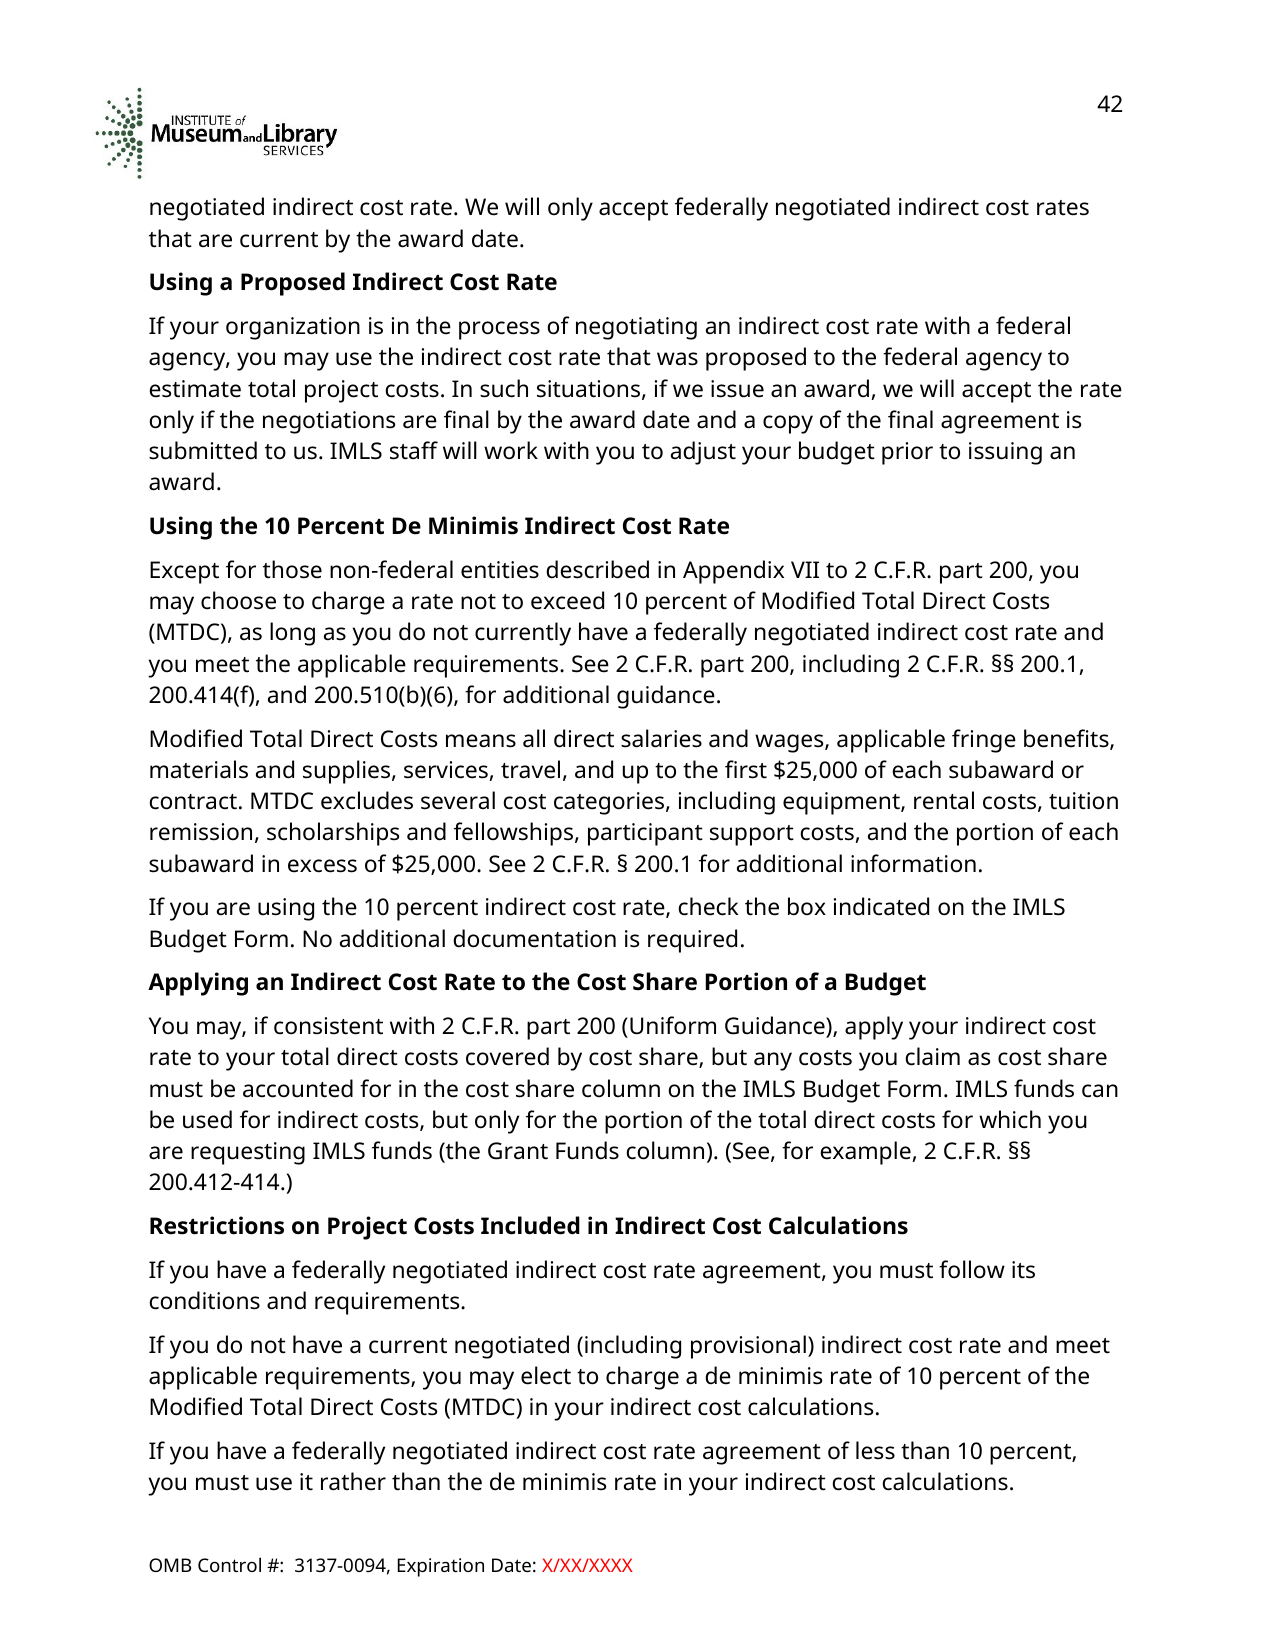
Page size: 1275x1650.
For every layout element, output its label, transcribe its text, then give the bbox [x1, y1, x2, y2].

text Modified Total Direct Costs means all direct salaries and wages, applicable fringe benefits, materials and supplies, services, travel, and up to the first $25,000 of each subaward or contract. MTDC excludes several cost categories, including equipment, rental costs, tuition remission, scholarships and fellowships, participant support costs, and the portion of each subaward in excess of $25,000. See 2 C.F.R. § 200.1 for additional information. [148, 723, 1123, 879]
text If you have a federally negotiated indirect cost rate agreement of less than 10 percent, you must use it rather than the de minimis rate in your indirect cost calculations. [148, 1435, 1123, 1498]
text Using a Proposed Indirect Cost Rate [148, 266, 1123, 298]
text Applying an Indirect Cost Rate to the Cost Share Portion of a Budget [148, 966, 1123, 998]
text Restrictions on Project Costs Included in Indirect Cost Calculations [148, 1210, 1123, 1241]
text If your organization is in the process of negotiating an indirect cost rate with a federal agency, you may use the indirect cost rate that was proposed to the federal agency to estimate total project costs. In such situations, if we issue an award, we will accept the rate only if the negotiations are final by the award date and a copy of the final agreement is submitted to us. IMLS staff will work with you to adjust your budget prior to issuing an award. [148, 310, 1123, 498]
text Except for those non-federal entities described in Appendix VII to 2 C.F.R. part 200, you may choose to charge a rate not to exceed 10 percent of Modified Total Direct Costs (MTDC), as long as you do not currently have a federally negotiated indirect cost rate and you meet the applicable requirements. See 2 C.F.R. part 200, including 2 C.F.R. §§ 200.1, 200.414(f), and 200.510(b)(6), for additional guidance. [148, 554, 1123, 710]
text You may, if consistent with 2 C.F.R. part 200 (Uniform Guidance), apply your indirect cost rate to your total direct costs covered by cost share, but any costs you claim as cost share must be accounted for in the cost share column on the IMLS Budget Form. IMLS funds can be used for indirect costs, but only for the portion of the total direct costs for which you are requesting IMLS funds (the Grant Funds column). (See, for example, 2 C.F.R. §§ 200.412-414.) [148, 1010, 1123, 1198]
text Using the 10 Percent De Minimis Indirect Cost Rate [148, 510, 1123, 541]
text If you are using the 10 percent indirect cost rate, check the box indicated on the IMLS Budget Form. No additional documentation is required. [148, 891, 1123, 954]
text If you do not have a current negotiated (including provisional) indirect cost rate and meet applicable requirements, you may elect to charge a de minimis rate of 10 percent of the Modified Total Direct Costs (MTDC) in your indirect cost calculations. [148, 1329, 1123, 1423]
text If you have a federally negotiated indirect cost rate agreement, you must follow its conditions and requirements. [148, 1254, 1123, 1316]
picture [92, 75, 345, 191]
